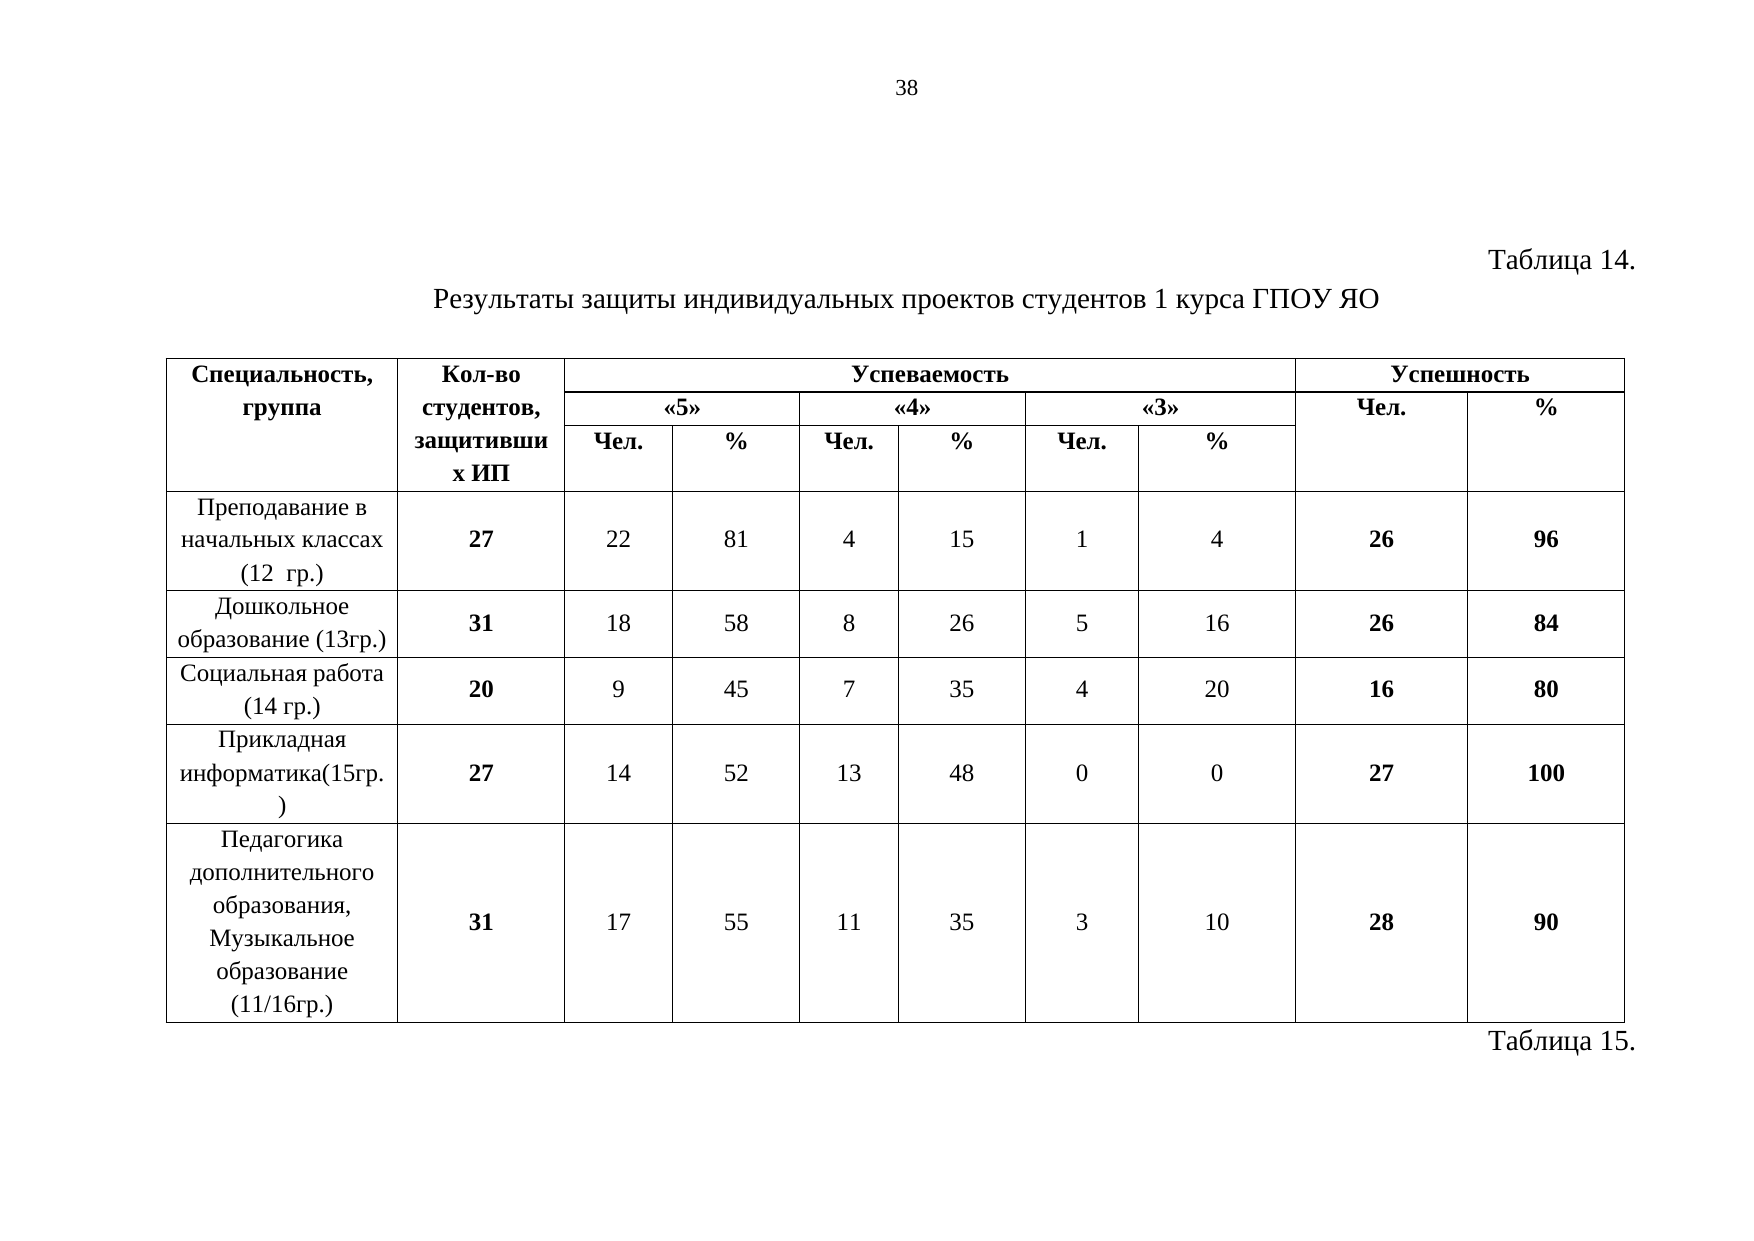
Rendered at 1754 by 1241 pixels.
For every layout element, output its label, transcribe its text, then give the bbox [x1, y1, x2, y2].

table_cell Дошкольное образование (13гр.) [167, 591, 397, 657]
table_cell 1 [1026, 492, 1138, 590]
table_cell 90 [1468, 824, 1624, 1022]
text Результаты защиты индивидуальных проектов студентов 1 курса ГПОУ ЯО [177, 281, 1636, 314]
table_cell 26 [899, 591, 1025, 657]
table_cell Педагогика дополнительного образования, Музыкальное образование (11/16гр.) [167, 824, 397, 1022]
table_cell Прикладная информатика(15гр.) [167, 725, 397, 823]
table_cell % [899, 426, 1025, 491]
table_cell Чел. [800, 426, 898, 491]
table_cell 84 [1468, 591, 1624, 657]
table_cell 0 [1026, 725, 1138, 823]
table_cell 17 [565, 824, 672, 1022]
table_cell 48 [899, 725, 1025, 823]
table_cell 28 [1296, 824, 1467, 1022]
table_cell 18 [565, 591, 672, 657]
table_cell 4 [1026, 658, 1138, 723]
table_cell 31 [398, 824, 564, 1022]
table_cell 20 [1139, 658, 1295, 723]
table_cell 13 [800, 725, 898, 823]
table_cell 22 [565, 492, 672, 590]
table_header Успешность [1296, 359, 1624, 391]
table_cell 31 [398, 591, 564, 657]
table_cell 7 [800, 658, 898, 723]
table_cell % [673, 426, 799, 491]
table_cell 27 [1296, 725, 1467, 823]
table_cell 4 [800, 492, 898, 590]
table_cell 20 [398, 658, 564, 723]
table_cell Чел. [565, 426, 672, 491]
text Таблица 15. [177, 1023, 1636, 1057]
table_cell «5» [565, 393, 799, 425]
table_cell 100 [1468, 725, 1624, 823]
table_cell 45 [673, 658, 799, 723]
table_cell 5 [1026, 591, 1138, 657]
table_cell 81 [673, 492, 799, 590]
table_cell 35 [899, 824, 1025, 1022]
table_cell Чел. [1026, 426, 1138, 491]
table_cell 14 [565, 725, 672, 823]
table_cell 10 [1139, 824, 1295, 1022]
table_header Специальность, группа [167, 359, 397, 491]
table_cell 58 [673, 591, 799, 657]
table_cell «3» [1026, 393, 1295, 425]
table_cell 0 [1139, 725, 1295, 823]
table_cell 55 [673, 824, 799, 1022]
table_cell Социальная работа (14 гр.) [167, 658, 397, 723]
list Таблица 14. [252, 242, 1636, 276]
table_cell Чел. [1296, 393, 1467, 491]
table_cell 52 [673, 725, 799, 823]
table_cell 8 [800, 591, 898, 657]
table_cell 35 [899, 658, 1025, 723]
table_cell 27 [398, 725, 564, 823]
table_cell 3 [1026, 824, 1138, 1022]
table_cell % [1468, 393, 1624, 491]
table_cell 27 [398, 492, 564, 590]
table_cell 16 [1296, 658, 1467, 723]
table_cell 80 [1468, 658, 1624, 723]
table_cell Преподавание в начальных классах (12 гр.) [167, 492, 397, 590]
table_cell 26 [1296, 591, 1467, 657]
table_cell 11 [800, 824, 898, 1022]
table_cell 26 [1296, 492, 1467, 590]
table_cell «4» [800, 393, 1025, 425]
table_cell 16 [1139, 591, 1295, 657]
table_header Кол-во студентов, защитивших ИП [398, 359, 564, 491]
table_cell 9 [565, 658, 672, 723]
table_cell 96 [1468, 492, 1624, 590]
table_cell 15 [899, 492, 1025, 590]
table_header Успеваемость [565, 359, 1295, 391]
table_cell % [1139, 426, 1295, 491]
table_cell 4 [1139, 492, 1295, 590]
